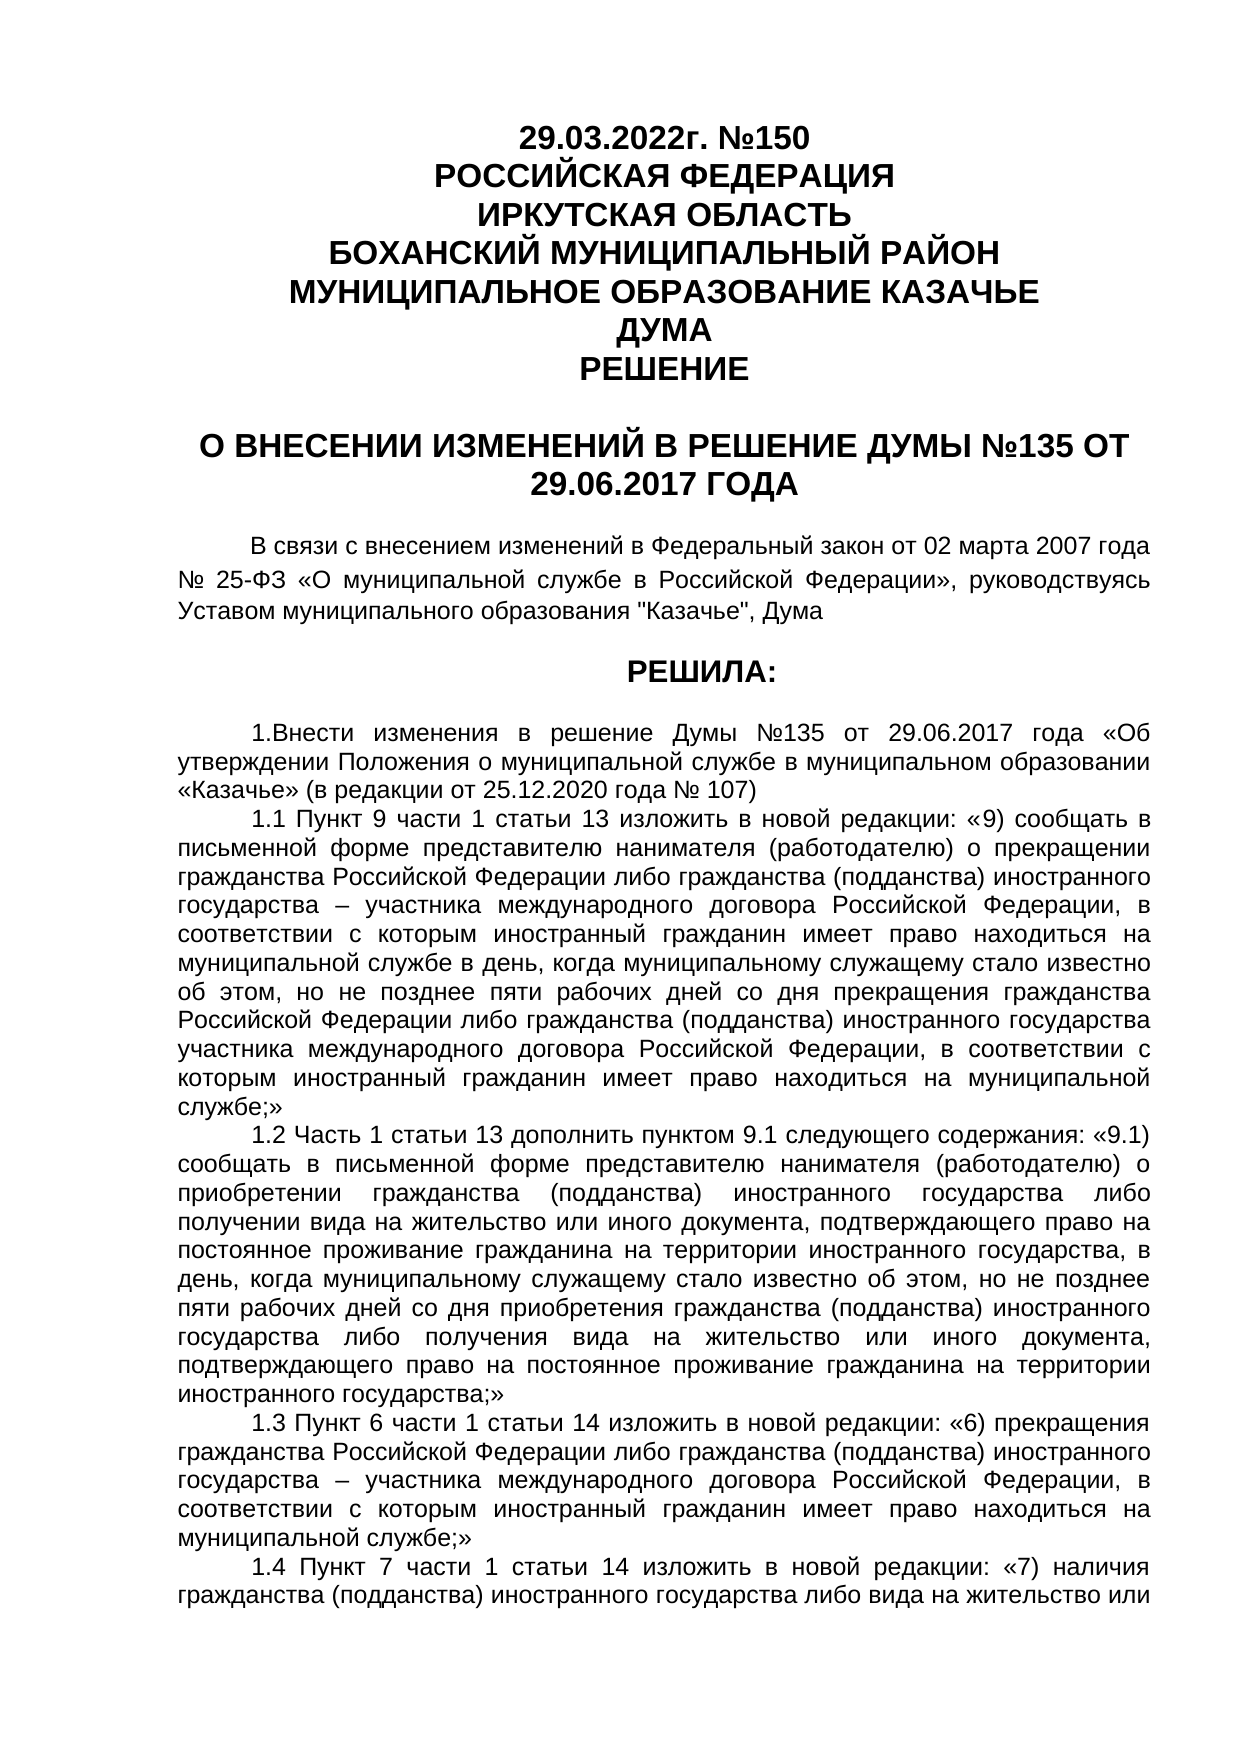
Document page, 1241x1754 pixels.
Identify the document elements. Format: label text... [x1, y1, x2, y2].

text 1.1 Пункт 9 части 1 статьи 13 изложить в новой редакции: «9) сообщать в письменной форме представителю нанимателя (работодателю) о прекращении гражданства Российской Федерации либо гражданства (подданства) иностранного государства – участника международного договора Российской Федерации, в соответствии с которым иностранный гражданин имеет право находиться на муниципальной службе в день, когда муниципальному служащему стало известно об этом, но не позднее пяти рабочих дней со дня прекращения гражданства Российской Федерации либо гражданства (подданства) иностранного государства участника международного договора Российской Федерации, в соответствии с которым иностранный гражданин имеет право находиться на муниципальной службе;» [177, 804, 1152, 1120]
text ДУМА [177, 310, 1152, 349]
text 1.2 Часть 1 статьи 13 дополнить пунктом 9.1 следующего содержания: «9.1) сообщать в письменной форме представителю нанимателя (работодателю) о приобретении гражданства (подданства) иностранного государства либо получении вида на жительство или иного документа, подтверждающего право на постоянное проживание гражданина на территории иностранного государства, в день, когда муниципальному служащему стало известно об этом, но не позднее пяти рабочих дней со дня приобретения гражданства (подданства) иностранного государства либо получения вида на жительство или иного документа, подтверждающего право на постоянное проживание гражданина на территории иностранного государства;» [177, 1120, 1152, 1408]
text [177, 1552, 1152, 1609]
text 1.3 Пункт 6 части 1 статьи 14 изложить в новой редакции: «6) прекращения гражданства Российской Федерации либо гражданства (подданства) иностранного государства – участника международного договора Российской Федерации, в соответствии с которым иностранный гражданин имеет право находиться на муниципальной службе;» [177, 1408, 1152, 1552]
text РОССИЙСКАЯ ФЕДЕРАЦИЯ [177, 157, 1152, 195]
text ИРКУТСКАЯ ОБЛАСТЬ [177, 195, 1152, 233]
text РЕШИЛА: [252, 653, 1152, 689]
text РЕШЕНИЕ [177, 349, 1152, 387]
text О ВНЕСЕНИИ ИЗМЕНЕНИЙ В РЕШЕНИЕ ДУМЫ №135 ОТ 29.06.2017 ГОДА [177, 426, 1152, 502]
text 1.Внести изменения в решение Думы №135 от 29.06.2017 года «Об утверждении Положения о муниципальной службе в муниципальном образовании «Казачье» (в редакции от 25.12.2020 года № 107) [177, 718, 1152, 804]
text БОХАНСКИЙ МУНИЦИПАЛЬНЫЙ РАЙОН [177, 233, 1152, 272]
text В связи с внесением изменений в Федеральный закон от 02 марта 2007 года № 25-ФЗ «О муниципальной службе в Российской Федерации», руководствуясь Уставом муниципального образования "Казачье", Дума [177, 531, 1152, 624]
text МУНИЦИПАЛЬНОЕ ОБРАЗОВАНИЕ КАЗАЧЬЕ [177, 272, 1152, 310]
text 29.03.2022г. №150 [177, 118, 1152, 157]
